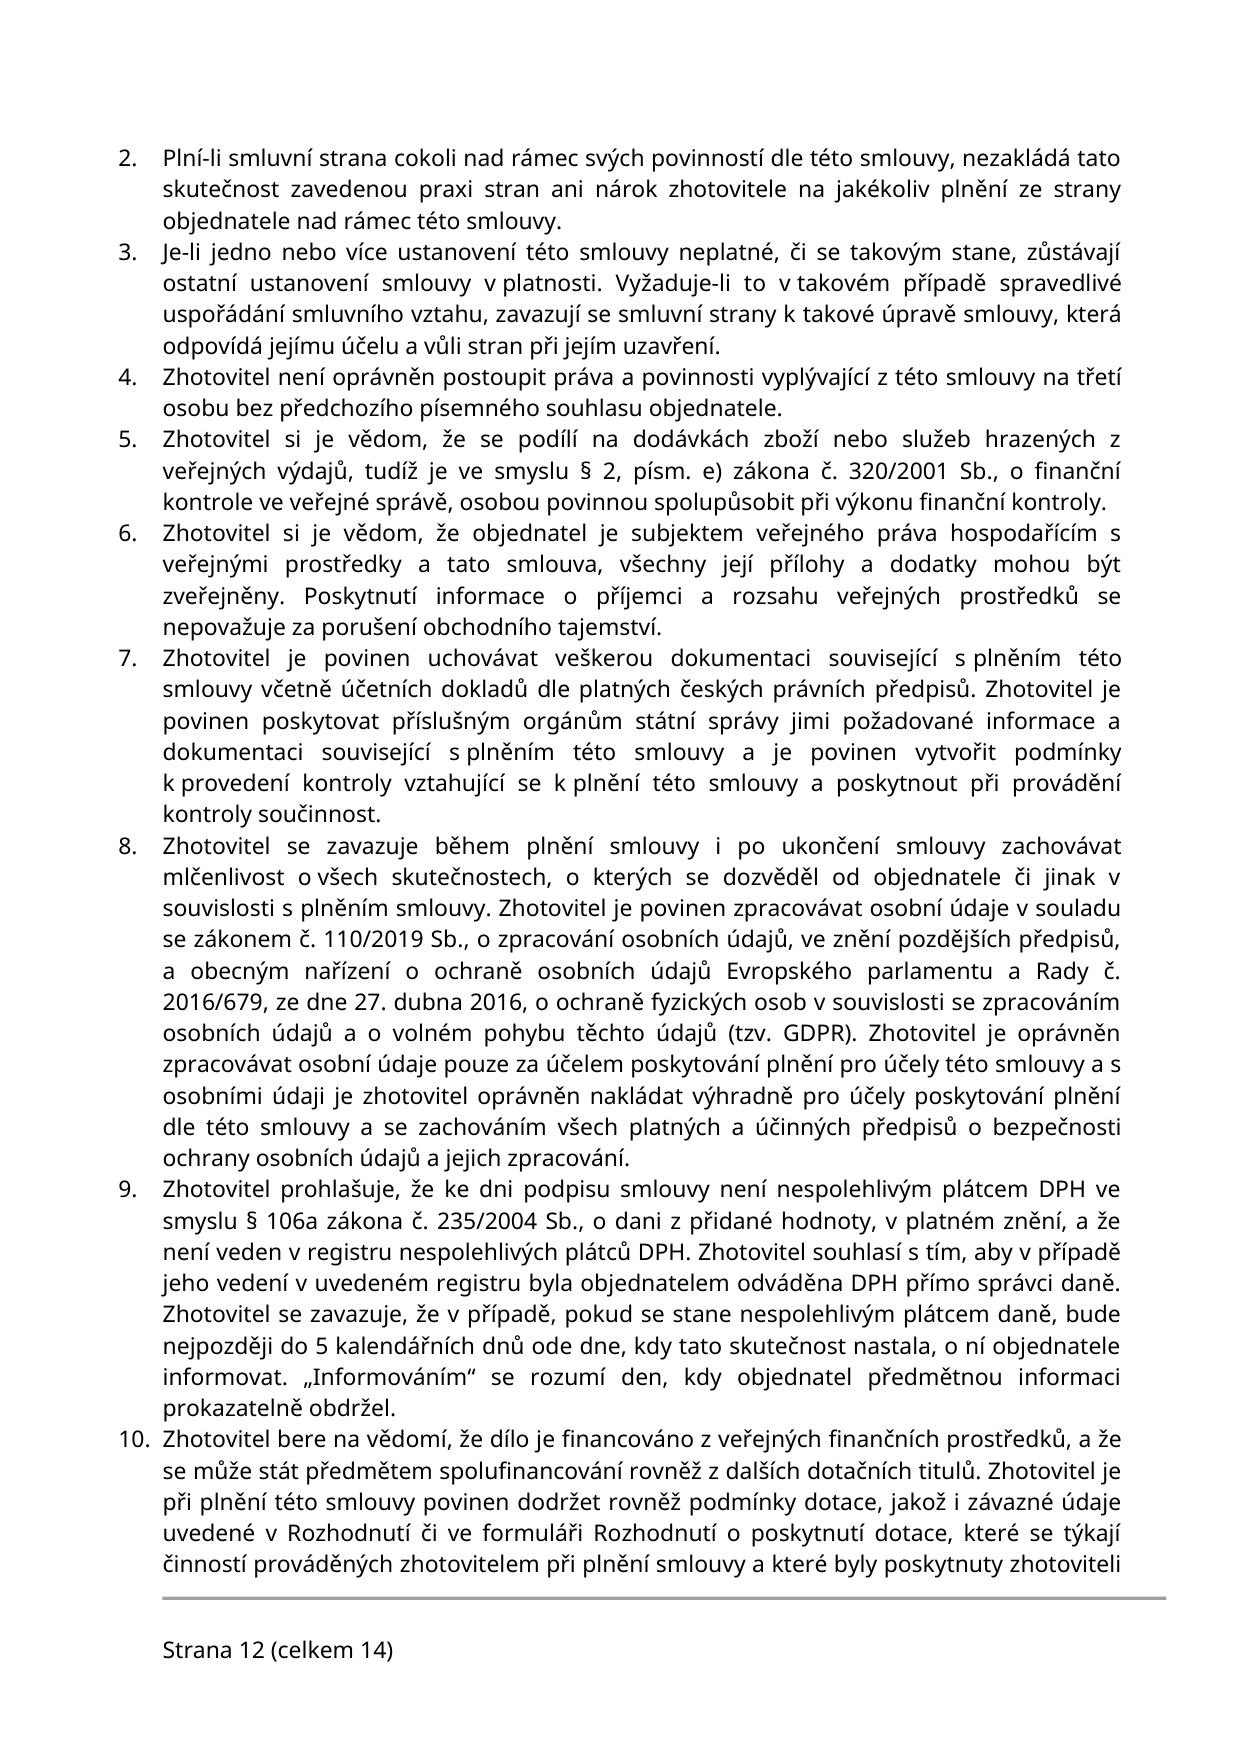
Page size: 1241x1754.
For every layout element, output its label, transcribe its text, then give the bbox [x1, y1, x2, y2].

subtitle Zhotovitel si je vědom, že objednatel je subjektem veřejného práva hospodařícím s veřejnými prostředky a tato smlouva, všechny její přílohy a dodatky mohou být zveřejněny. Poskytnutí informace o příjemci a rozsahu veřejných prostředků se nepovažuje za porušení obchodního tajemství. [118, 517, 1122, 642]
subtitle Zhotovitel si je vědom, že se podílí na dodávkách zboží nebo služeb hrazených z veřejných výdajů, tudíž je ve smyslu § 2, písm. e) zákona č. 320/2001 Sb., o finanční kontrole ve veřejné správě, osobou povinnou spolupůsobit při výkonu finanční kontroly. [118, 423, 1122, 517]
subtitle Je-li jedno nebo více ustanovení této smlouvy neplatné, či se takovým stane, zůstávají ostatní ustanovení smlouvy v platnosti. Vyžaduje-li to v takovém případě spravedlivé uspořádání smluvního vztahu, zavazují se smluvní strany k takové úpravě smlouvy, která odpovídá jejímu účelu a vůli stran při jejím uzavření. [118, 236, 1122, 361]
subtitle Plní-li smluvní strana cokoli nad rámec svých povinností dle této smlouvy, nezakládá tato skutečnost zavedenou praxi stran ani nárok zhotovitele na jakékoliv plnění ze strany objednatele nad rámec této smlouvy. [118, 142, 1122, 236]
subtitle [118, 1423, 1122, 1579]
subtitle Zhotovitel se zavazuje během plnění smlouvy i po ukončení smlouvy zachovávat mlčenlivost o všech skutečnostech, o kterých se dozvěděl od objednatele či jinak v souvislosti s plněním smlouvy. Zhotovitel je povinen zpracovávat osobní údaje v souladu se zákonem č. 110/2019 Sb., o zpracování osobních údajů, ve znění pozdějších předpisů, a obecným nařízení o ochraně osobních údajů Evropského parlamentu a Rady č. 2016/679, ze dne 27. dubna 2016, o ochraně fyzických osob v souvislosti se zpracováním osobních údajů a o volném pohybu těchto údajů (tzv. GDPR). Zhotovitel je oprávněn zpracovávat osobní údaje pouze za účelem poskytování plnění pro účely této smlouvy a s osobními údaji je zhotovitel oprávněn nakládat výhradně pro účely poskytování plnění dle této smlouvy a se zachováním všech platných a účinných předpisů o bezpečnosti ochrany osobních údajů a jejich zpracování. [118, 829, 1122, 1173]
subtitle Zhotovitel není oprávněn postoupit práva a povinnosti vyplývající z této smlouvy na třetí osobu bez předchozího písemného souhlasu objednatele. [118, 361, 1122, 423]
subtitle Zhotovitel prohlašuje, že ke dni podpisu smlouvy není nespolehlivým plátcem DPH ve smyslu § 106a zákona č. 235/2004 Sb., o dani z přidané hodnoty, v platném znění, a že není veden v registru nespolehlivých plátců DPH. Zhotovitel souhlasí s tím, aby v případě jeho vedení v uvedeném registru byla objednatelem odváděna DPH přímo správci daně. Zhotovitel se zavazuje, že v případě, pokud se stane nespolehlivým plátcem daně, bude nejpozději do 5 kalendářních dnů ode dne, kdy tato skutečnost nastala, o ní objednatele informovat. „Informováním“ se rozumí den, kdy objednatel předmětnou informaci prokazatelně obdržel. [118, 1173, 1122, 1423]
subtitle Zhotovitel je povinen uchovávat veškerou dokumentaci související s plněním této smlouvy včetně účetních dokladů dle platných českých právních předpisů. Zhotovitel je povinen poskytovat příslušným orgánům státní správy jimi požadované informace a dokumentaci související s plněním této smlouvy a je povinen vytvořit podmínky k provedení kontroly vztahující se k plnění této smlouvy a poskytnout při provádění kontroly součinnost. [118, 642, 1122, 829]
